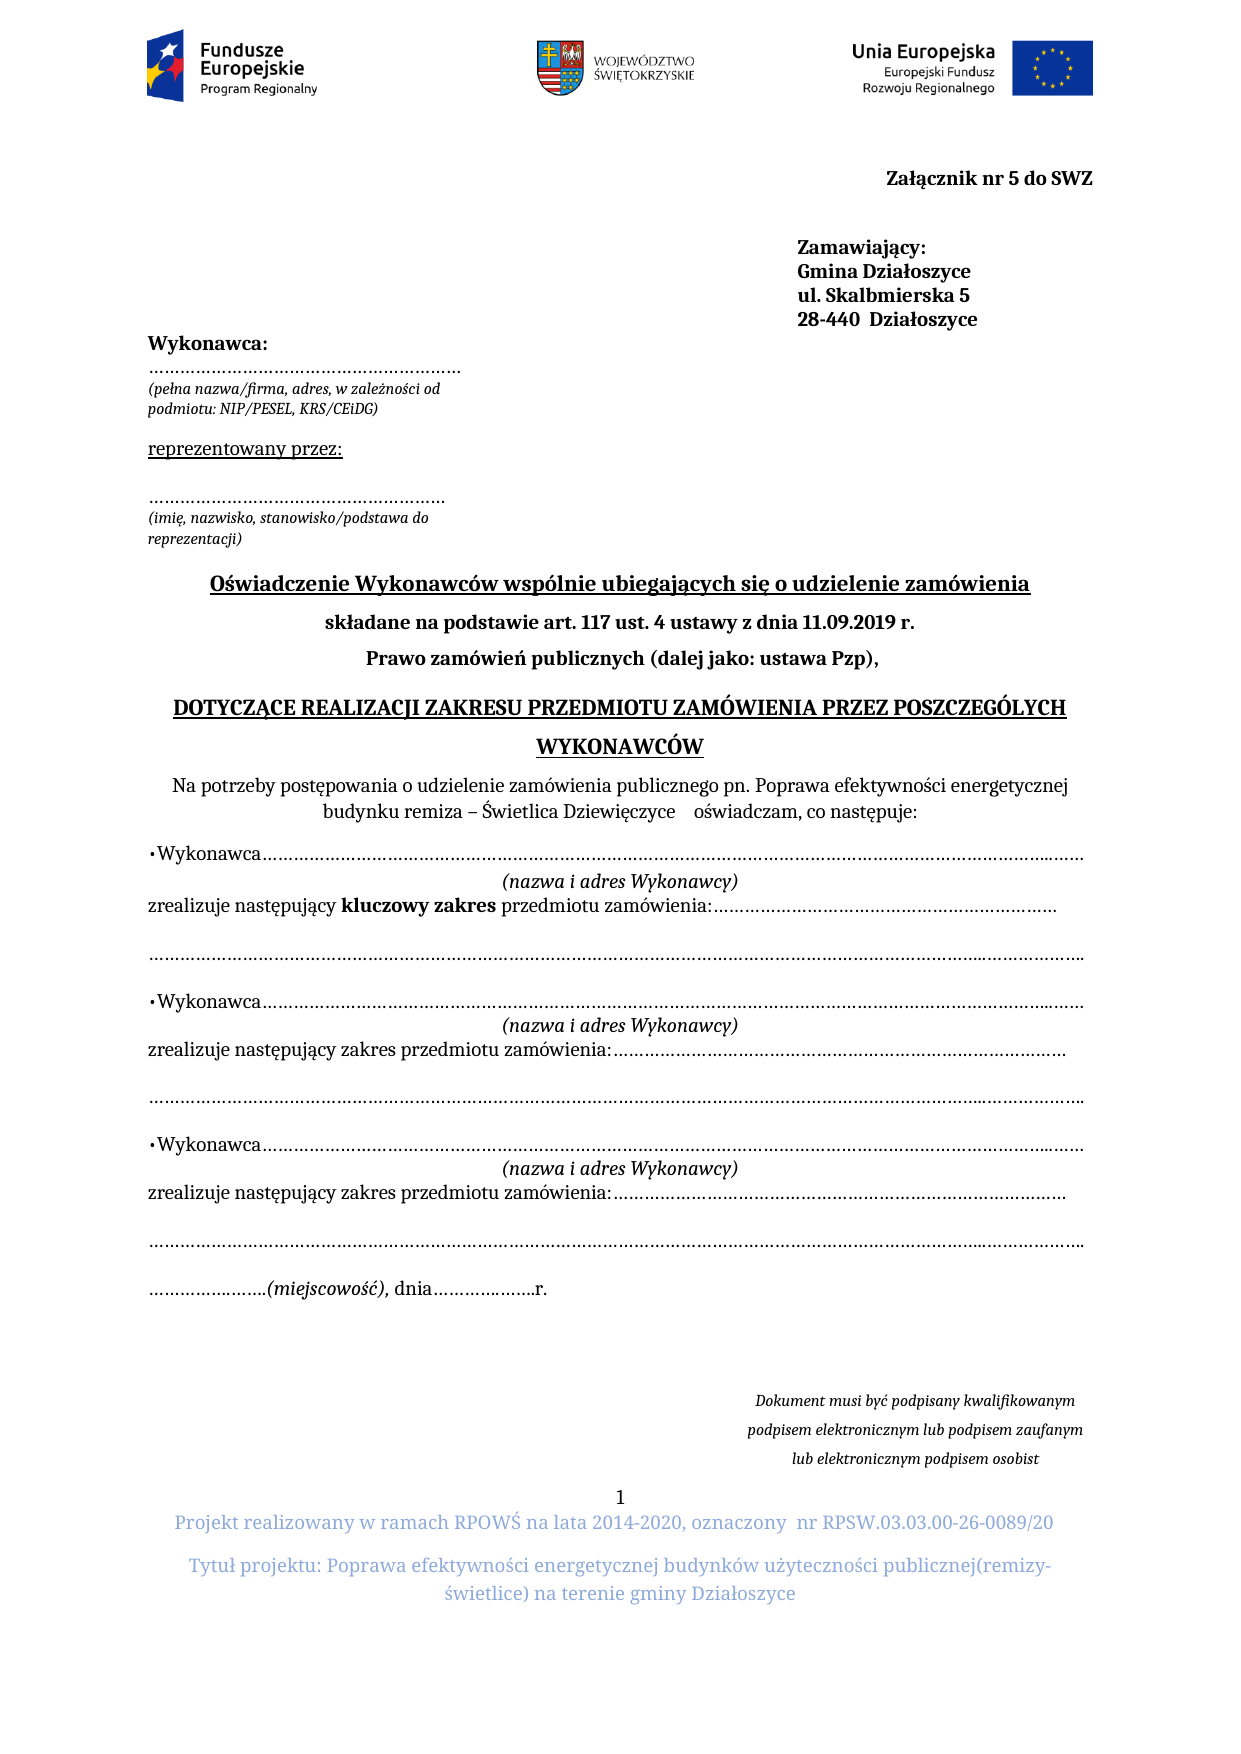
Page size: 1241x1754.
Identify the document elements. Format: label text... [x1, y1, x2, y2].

text ul. Skalbmierska 5 [797, 283, 1093, 307]
text 28-440 Działoszyce [797, 307, 1093, 331]
text Zamawiający: [797, 235, 1093, 259]
text Załącznik nr 5 do SWZ [694, 167, 1093, 191]
text składane na podstawie art. 117 ust. 4 ustawy z dnia 11.09.2019 r. [148, 610, 1093, 634]
text (nazwa i adres Wykonawcy) [148, 869, 1093, 893]
text •Wykonawca……………………………………………………………………………………………………………………………………..…… [148, 989, 1093, 1013]
text (imię, nazwisko, stanowisko/podstawa do reprezentacji) [148, 509, 472, 549]
text ……………………………………………………………………………………………………………………………………………..………………. [148, 1229, 1093, 1253]
text …………………………………………………… [148, 355, 472, 379]
text •Wykonawca……………………………………………………………………………………………………………………………………..…… [148, 842, 1093, 866]
text ……………………………………………………………………………………………………………………………………………..………………. [148, 1085, 1093, 1109]
picture [537, 29, 694, 102]
text reprezentowany przez: [148, 437, 1093, 461]
text zrealizuje następujący zakres przedmiotu zamówienia:…………………………………………………………………………… [148, 1181, 1093, 1205]
text zrealizuje następujący kluczowy zakres przedmiotu zamówienia:………………………………………………………… [148, 893, 1093, 917]
text (pełna nazwa/firma, adres, w zależności od podmiotu: NIP/PESEL, KRS/CEiDG) [148, 379, 472, 419]
text (nazwa i adres Wykonawcy) [148, 1013, 1093, 1037]
text Na potrzeby postępowania o udzielenie zamówienia publicznego pn. Poprawa efektywności energetycznej budynku remiza – Świetlica Dziewięczyce oświadczam, co następuje: [148, 774, 1093, 823]
text …………….…….(miejscowość), dnia………….…….r. [148, 1277, 1093, 1301]
text Gmina Działoszyce [797, 259, 1093, 283]
text DOTYCZĄCE REALIZACJI ZAKRESU PRZEDMIOTU ZAMÓWIENIA PRZEZ POSZCZEGÓLYCH WYKONAWCÓW [148, 695, 1093, 761]
text •Wykonawca……………………………………………………………………………………………………………………………………..…… [148, 1133, 1093, 1157]
text Dokument musi być podpisany kwalifikowanym podpisem elektronicznym lub podpisem zaufanym lub elektronicznym podpisem osobist [738, 1392, 1093, 1468]
text Oświadczenie Wykonawców wspólnie ubiegających się o udzielenie zamówienia [148, 571, 1093, 597]
picture [853, 29, 1093, 102]
text ………………………………………………… [148, 485, 472, 509]
text Prawo zamówień publicznych (dalej jako: ustawa Pzp), [148, 646, 1093, 670]
text (nazwa i adres Wykonawcy) [148, 1157, 1093, 1181]
text zrealizuje następujący zakres przedmiotu zamówienia:…………………………………………………………………………… [148, 1037, 1093, 1061]
text Wykonawca: [148, 331, 1093, 355]
picture [147, 29, 317, 102]
text ……………………………………………………………………………………………………………………………………………..………………. [148, 941, 1093, 965]
